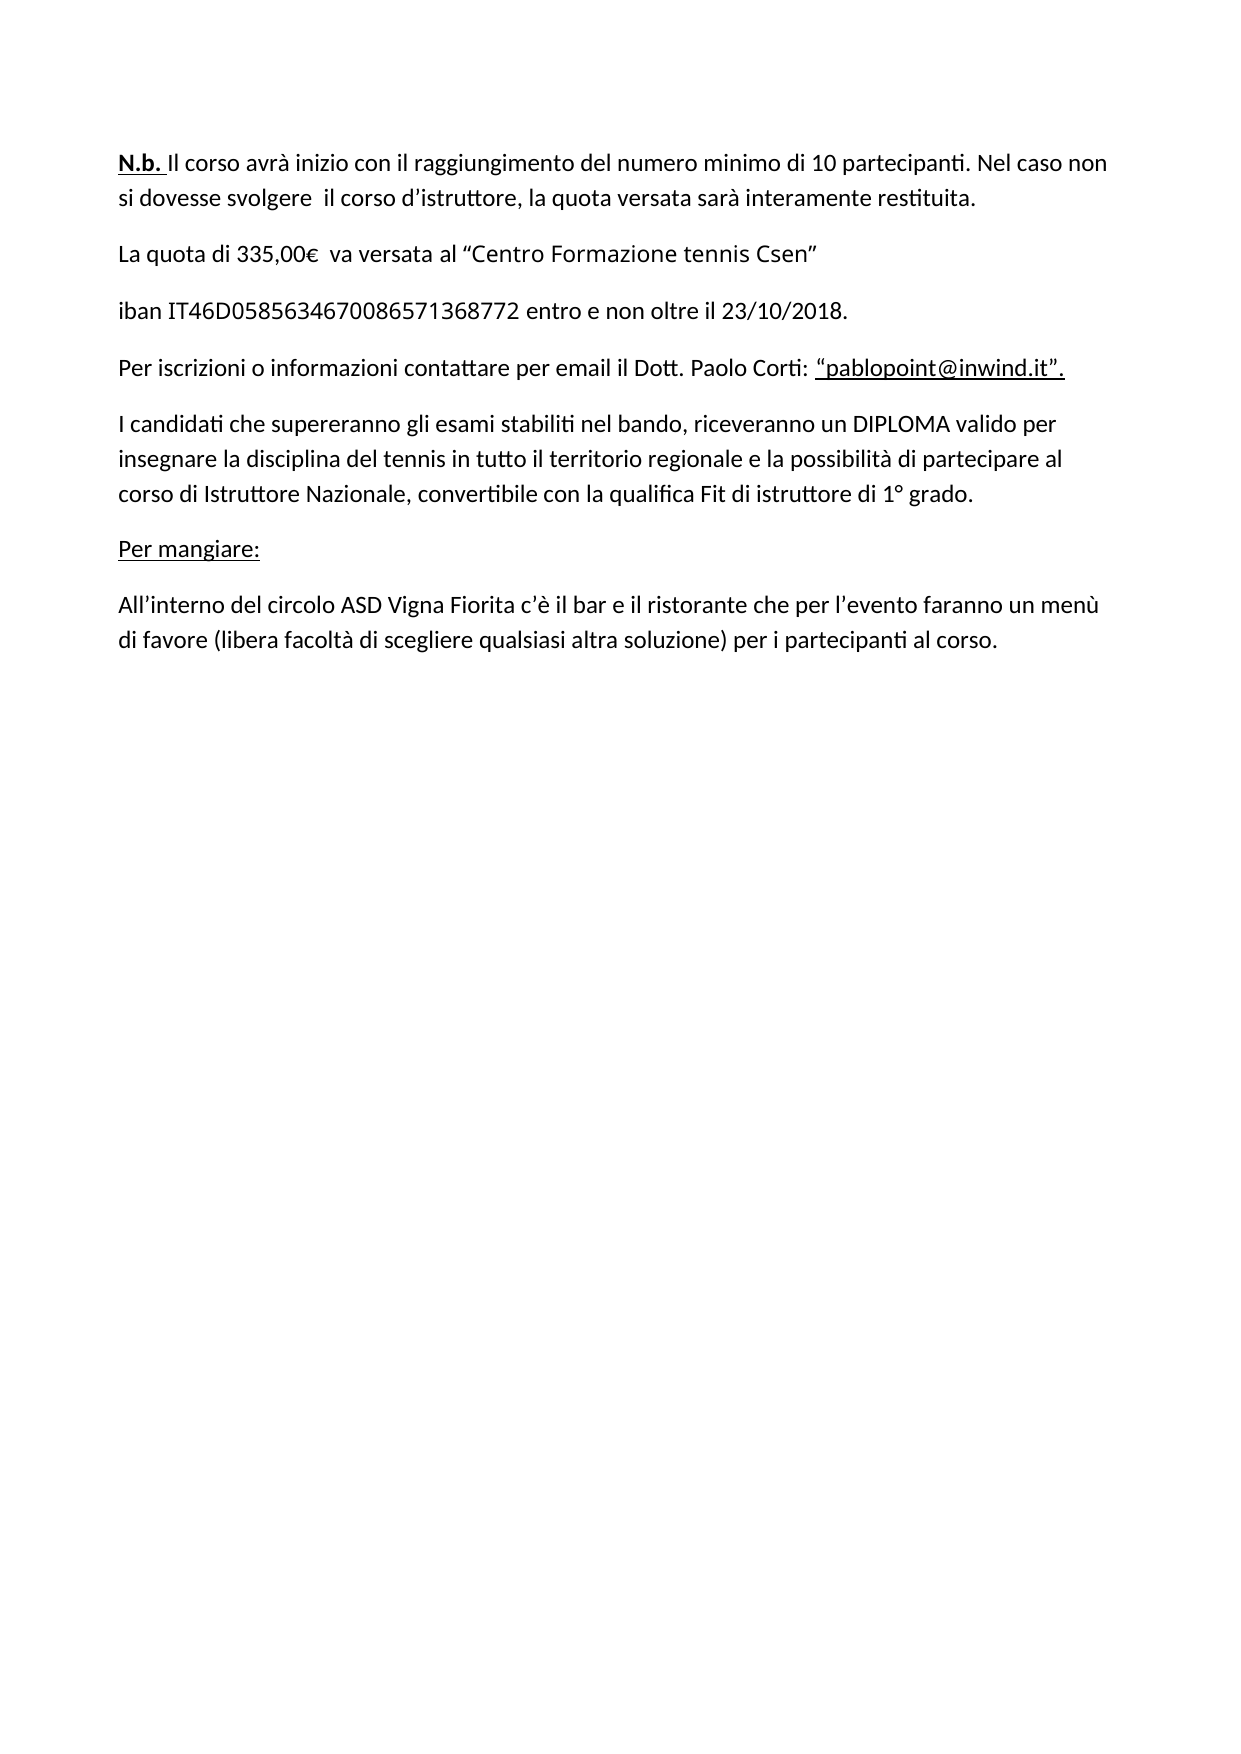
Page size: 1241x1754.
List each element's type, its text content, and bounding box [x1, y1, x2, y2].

text All’interno del circolo ASD Vigna Fiorita c’è il bar e il ristorante che per l’evento faranno un menù di favore (libera facoltà di scegliere qualsiasi altra soluzione) per i partecipanti al corso. [118, 589, 1122, 655]
text Per mangiare: [118, 534, 1122, 564]
text N.b. Il corso avrà inizio con il raggiungimento del numero minimo di 10 partecipanti. Nel caso non si dovesse svolgere il corso d’istruttore, la quota versata sarà interamente restituita. [118, 148, 1122, 213]
text La quota di 335,00€ va versata al “Centro Formazione tennis Csen” [118, 238, 1122, 270]
text I candidati che supereranno gli esami stabiliti nel bando, riceveranno un DIPLOMA valido per insegnare la disciplina del tennis in tutto il territorio regionale e la possibilità di partecipare al corso di Istruttore Nazionale, convertibile con la qualifica Fit di istruttore di 1° grado. [118, 408, 1122, 508]
text Per iscrizioni o informazioni contattare per email il Dott. Paolo Corti: “pablopoint@inwind.it”. [118, 352, 1122, 382]
text iban IT46D0585634670086571368772 entro e non oltre il 23/10/2018. [118, 295, 1122, 326]
